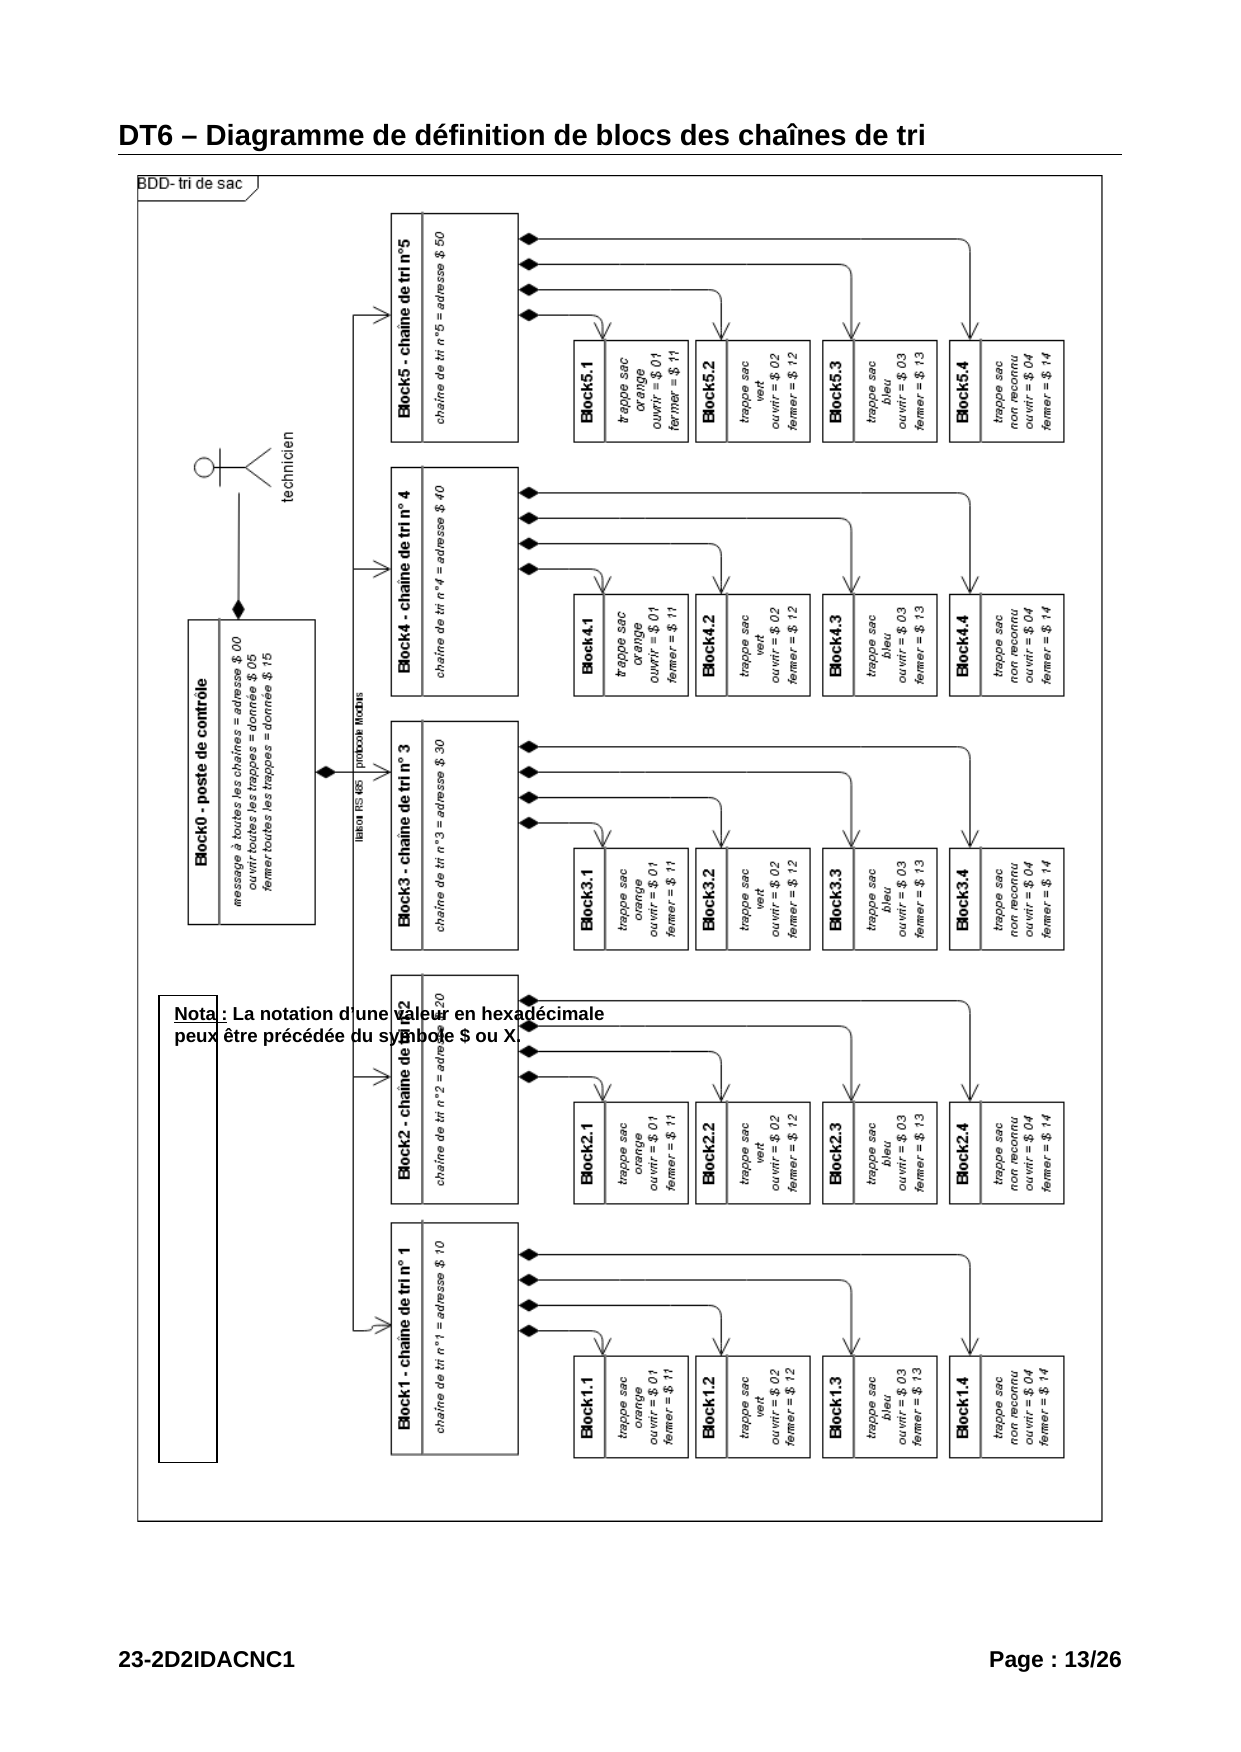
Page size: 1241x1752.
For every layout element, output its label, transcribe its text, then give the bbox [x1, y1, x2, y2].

text DT6 – Diagramme de définition de blocs des chaînes de tri [118, 118, 1122, 154]
picture [137, 175, 1103, 1522]
